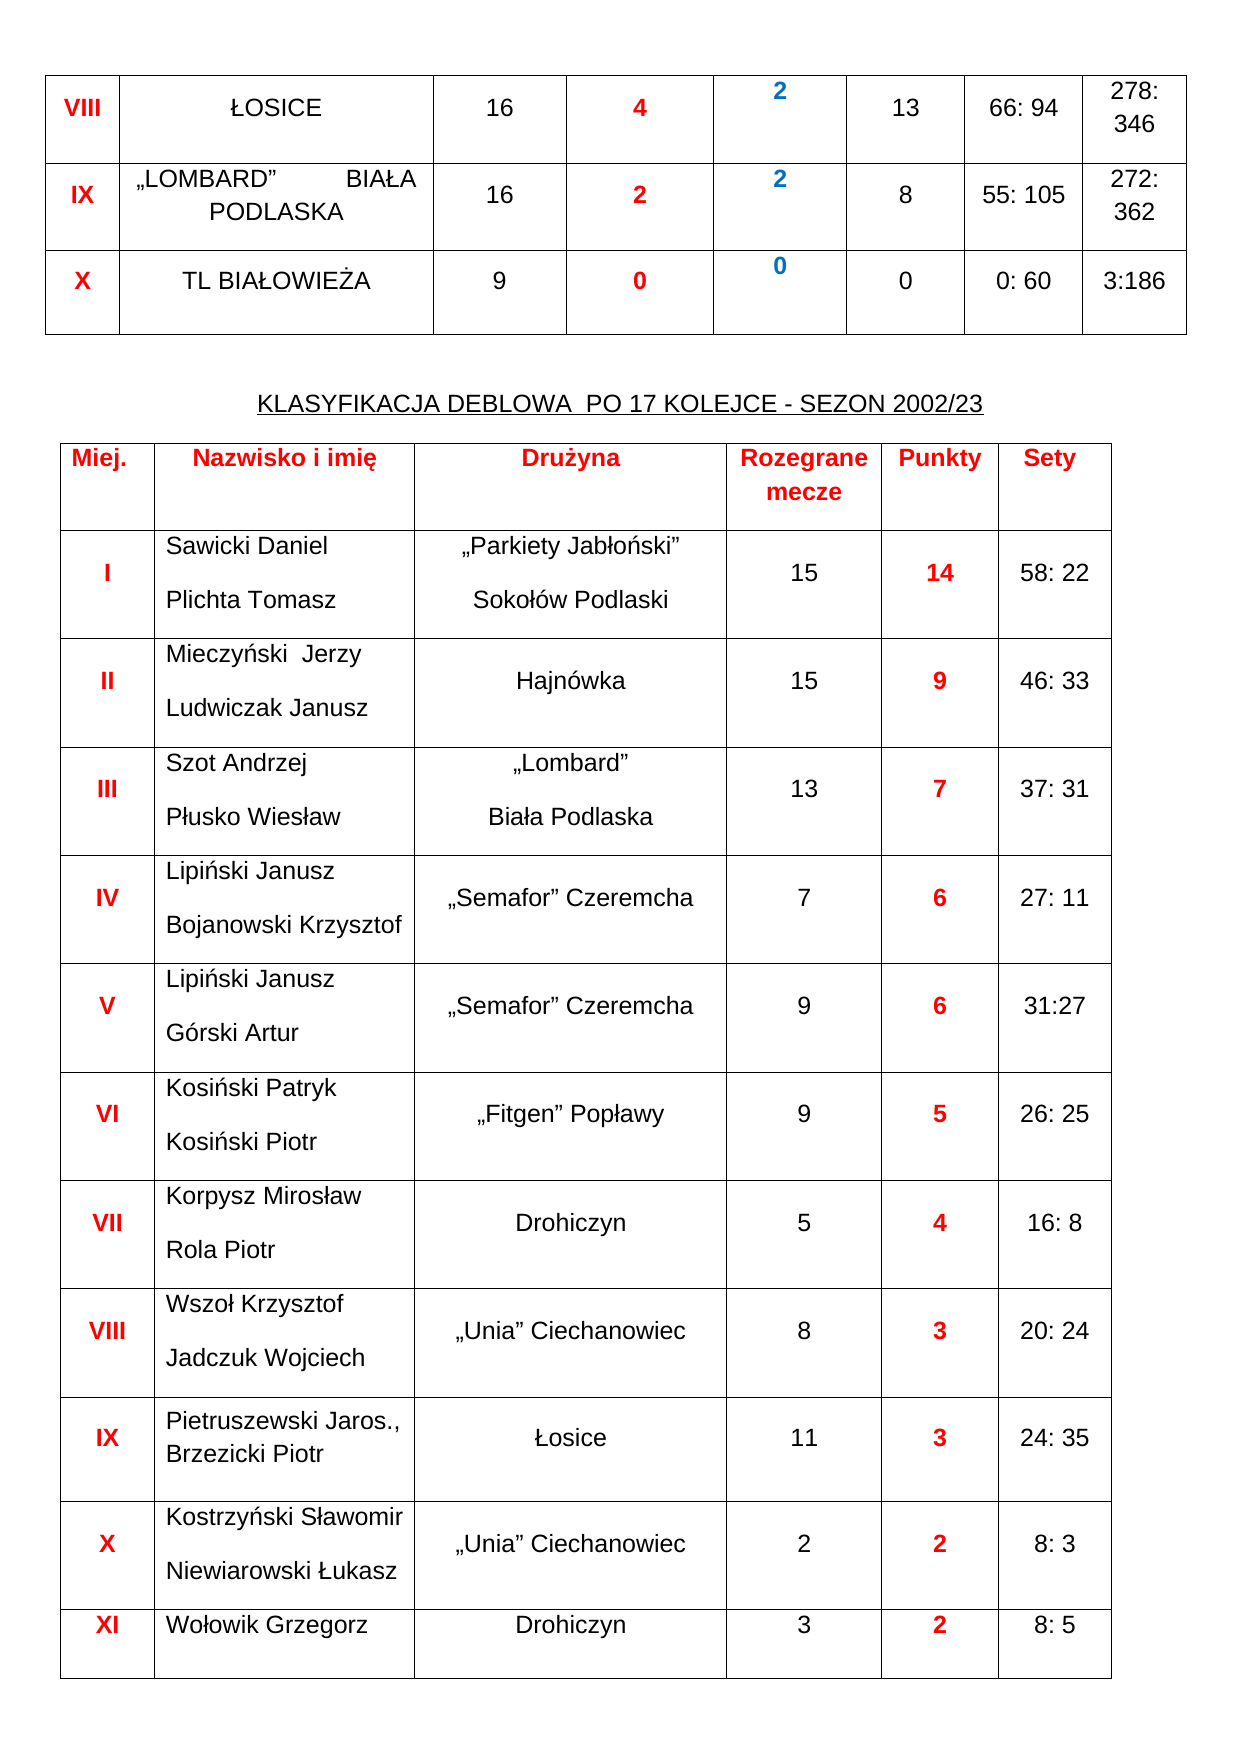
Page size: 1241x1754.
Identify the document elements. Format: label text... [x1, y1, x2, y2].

table_cell V [61, 964, 154, 1072]
table_cell IX [46, 164, 119, 250]
table_cell 8 [727, 1289, 881, 1397]
table_cell 7 [727, 856, 881, 963]
table_cell 5 [727, 1181, 881, 1288]
table_cell Kosiński Patryk Kosiński Piotr [155, 1073, 414, 1180]
table_header Rozegrane mecze [727, 444, 881, 530]
table_cell 9 [434, 251, 566, 334]
table_cell Drohiczyn [415, 1610, 726, 1678]
table_cell „Semafor” Czeremcha [415, 964, 726, 1072]
table_cell 5 [882, 1073, 998, 1180]
table_cell 3 [727, 1610, 881, 1678]
table_header Drużyna [415, 444, 726, 530]
table_cell VI [61, 1073, 154, 1180]
table_cell „LOMBARD” BIAŁA PODLASKA [120, 164, 433, 250]
table_cell Pietruszewski Jaros., Brzezicki Piotr [155, 1398, 414, 1501]
table_cell 6 [882, 856, 998, 963]
table_cell 13 [727, 748, 881, 855]
table_cell 8 [847, 164, 964, 250]
table_cell 15 [727, 639, 881, 747]
table_cell X [61, 1502, 154, 1609]
table_cell Szot Andrzej Płusko Wiesław [155, 748, 414, 855]
table_header Nazwisko i imię [155, 444, 414, 530]
table_cell Sawicki Daniel Plichta Tomasz [155, 531, 414, 638]
table_cell 31:27 [999, 964, 1111, 1072]
table_cell 37: 31 [999, 748, 1111, 855]
table_cell Łosice [415, 1398, 726, 1501]
table_cell Mieczyński Jerzy Ludwiczak Janusz [155, 639, 414, 747]
table_cell 13 [847, 76, 964, 162]
table_cell „Lombard” Biała Podlaska [415, 748, 726, 855]
table_cell 9 [727, 964, 881, 1072]
table_cell XI [61, 1610, 154, 1678]
table_cell 4 [882, 1181, 998, 1288]
table_cell 15 [727, 531, 881, 638]
table_cell VIII [61, 1289, 154, 1397]
text KLASYFIKACJA DEBLOWA PO 17 KOLEJCE - SEZON 2002/23 [75, 388, 1165, 417]
table_cell 2 [882, 1610, 998, 1678]
table_cell 2 [727, 1502, 881, 1609]
table_cell 16 [434, 164, 566, 250]
table_cell Korpysz Mirosław Rola Piotr [155, 1181, 414, 1288]
table_cell 7 [882, 748, 998, 855]
table_cell Lipiński Janusz Bojanowski Krzysztof [155, 856, 414, 963]
table_cell 4 [567, 76, 713, 162]
table_cell 46: 33 [999, 639, 1111, 747]
table_cell 16: 8 [999, 1181, 1111, 1288]
table_cell ŁOSICE [120, 76, 433, 162]
table_cell 8: 5 [999, 1610, 1111, 1678]
table_header Punkty [882, 444, 998, 530]
table_cell Hajnówka [415, 639, 726, 747]
table_cell VII [61, 1181, 154, 1288]
table_cell 11 [727, 1398, 881, 1501]
table_cell III [61, 748, 154, 855]
table_cell 3:186 [1083, 251, 1186, 334]
table_cell 2 [567, 164, 713, 250]
table_cell II [61, 639, 154, 747]
table_cell 3 [882, 1289, 998, 1397]
table_cell 58: 22 [999, 531, 1111, 638]
table_cell 8: 3 [999, 1502, 1111, 1609]
table_cell 9 [882, 639, 998, 747]
table_cell 3 [882, 1398, 998, 1501]
table_cell 66: 94 [965, 76, 1082, 162]
table_cell 2 [882, 1502, 998, 1609]
table_cell X [46, 251, 119, 334]
table_cell 26: 25 [999, 1073, 1111, 1180]
table_cell 272: 362 [1083, 164, 1186, 250]
table_cell 55: 105 [965, 164, 1082, 250]
table_cell 0 [847, 251, 964, 334]
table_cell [155, 1610, 414, 1678]
table_cell „Unia” Ciechanowiec [415, 1502, 726, 1609]
table_cell 14 [882, 531, 998, 638]
table_cell IV [61, 856, 154, 963]
table_cell „Semafor” Czeremcha [415, 856, 726, 963]
table_cell 24: 35 [999, 1398, 1111, 1501]
table_cell Lipiński Janusz Górski Artur [155, 964, 414, 1072]
table_cell Wszoł Krzysztof Jadczuk Wojciech [155, 1289, 414, 1397]
table_cell IX [61, 1398, 154, 1501]
table_cell 278: 346 [1083, 76, 1186, 162]
table_cell I [61, 531, 154, 638]
table_cell 20: 24 [999, 1289, 1111, 1397]
table_cell „Parkiety Jabłoński” Sokołów Podlaski [415, 531, 726, 638]
table_cell 9 [727, 1073, 881, 1180]
table_cell 27: 11 [999, 856, 1111, 963]
table_cell Kostrzyński Sławomir Niewiarowski Łukasz [155, 1502, 414, 1609]
table_cell Drohiczyn [415, 1181, 726, 1288]
table_cell 2 [714, 76, 846, 162]
table_header Miej. [61, 444, 154, 530]
table_cell „Fitgen” Popławy [415, 1073, 726, 1180]
table_cell „Unia” Ciechanowiec [415, 1289, 726, 1397]
table_cell 2 [714, 164, 846, 250]
table_cell 0: 60 [965, 251, 1082, 334]
table_cell VIII [46, 76, 119, 162]
table_cell 0 [567, 251, 713, 334]
table_cell 6 [882, 964, 998, 1072]
table_cell 0 [714, 251, 846, 334]
table_cell TL BIAŁOWIEŻA [120, 251, 433, 334]
table_cell 16 [434, 76, 566, 162]
table_header Sety [999, 444, 1111, 530]
